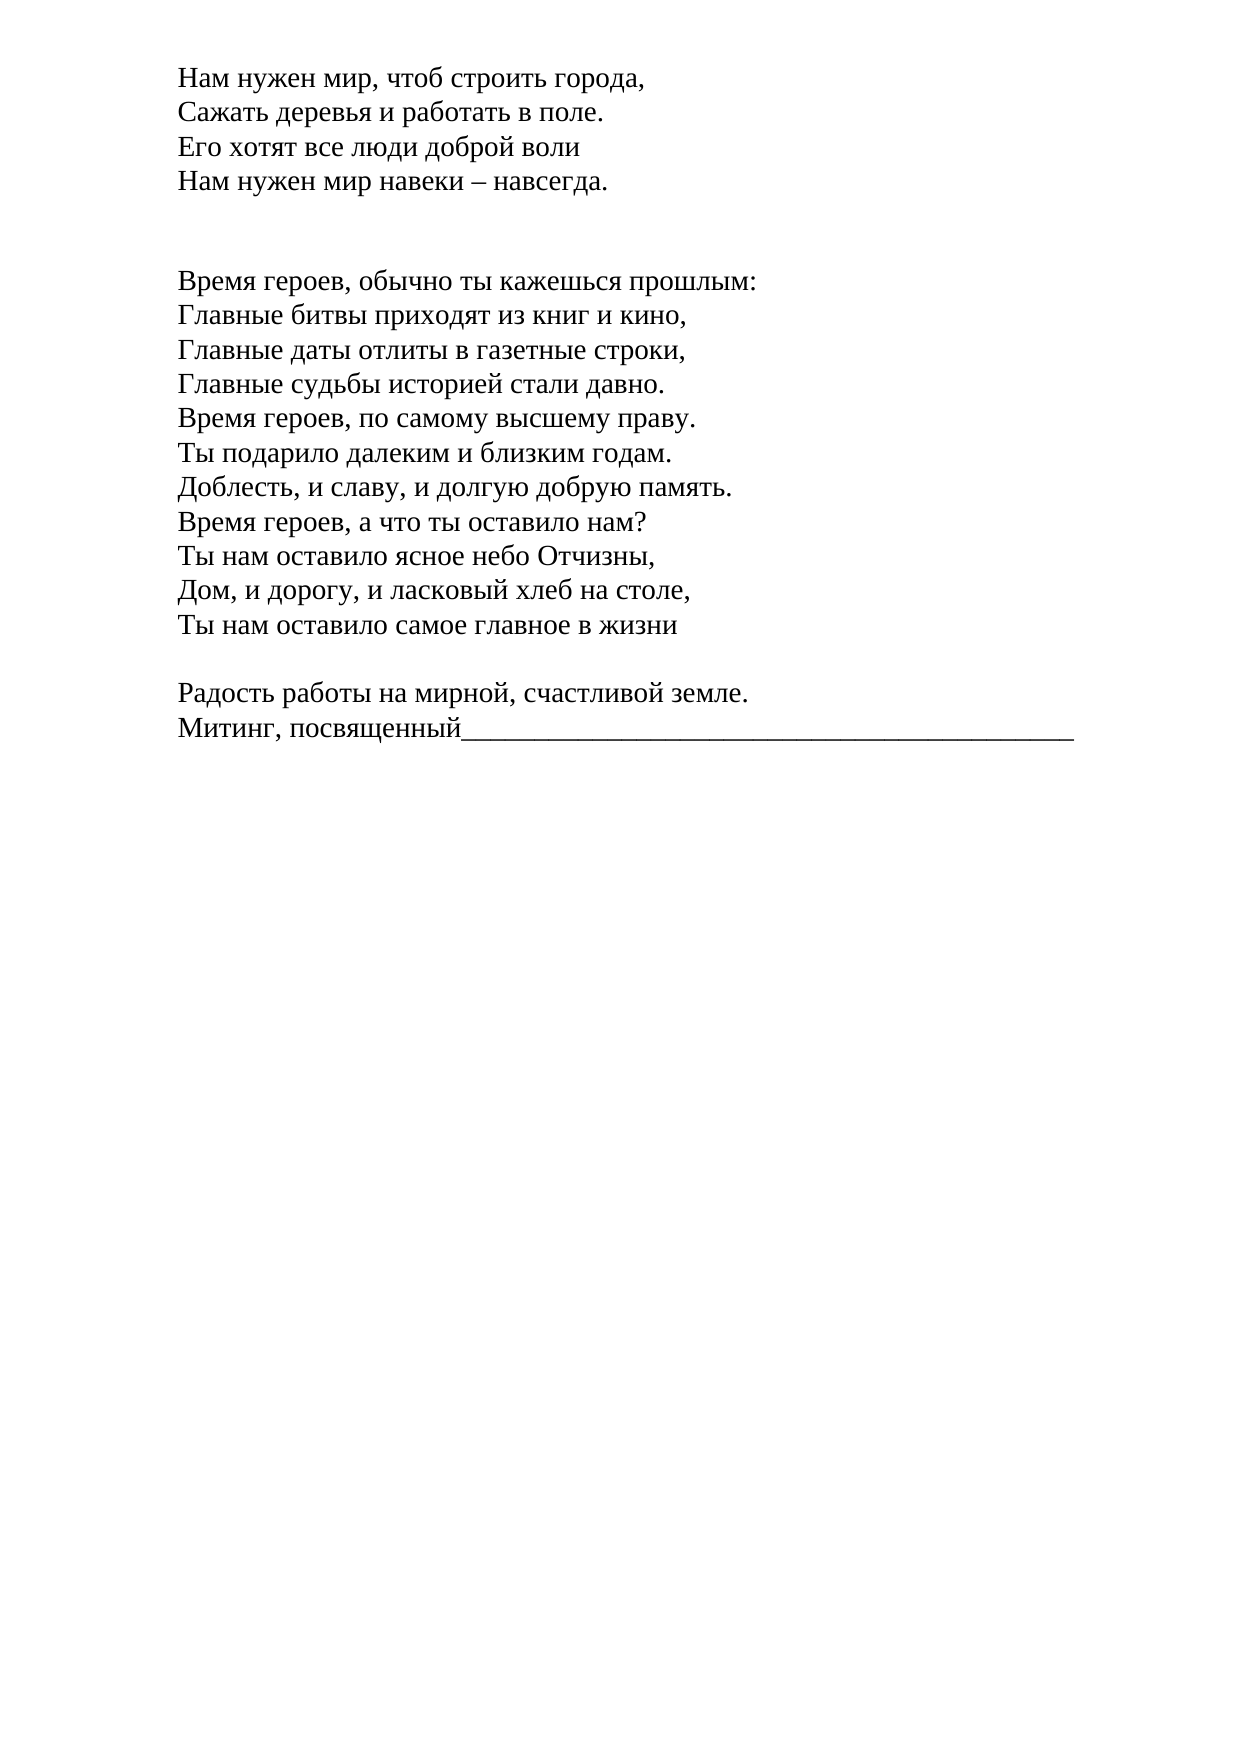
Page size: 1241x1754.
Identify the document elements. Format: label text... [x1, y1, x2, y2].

text Сажать деревья и работать в поле. [177, 93, 1152, 128]
text Нам нужен мир навеки – навсегда. [177, 162, 1152, 197]
text Его хотят все люди доброй воли [177, 128, 1152, 162]
text Нам нужен мир, чтоб строить города, [177, 59, 1152, 93]
text Главные судьбы историей стали давно. [177, 365, 1152, 400]
text Ты нам оставило самое главное в жизни [177, 606, 1152, 675]
text Ты нам оставило ясное небо Отчизны, [177, 537, 1152, 572]
text Главные битвы приходят из книг и кино, [177, 297, 1152, 331]
text Дом, и дорогу, и ласковый хлеб на столе, [177, 572, 1152, 606]
text Митинг, посвященный__________________________________________ [177, 709, 1152, 743]
text Время героев, обычно ты кажешься прошлым: [177, 262, 1152, 297]
text Радость работы на мирной, счастливой земле. [177, 675, 1152, 709]
text Время героев, а что ты оставило нам? [177, 503, 1152, 537]
text Доблесть, и славу, и долгую добрую память. [177, 468, 1152, 503]
text Ты подарило далеким и близким годам. [177, 434, 1152, 468]
text Главные даты отлиты в газетные строки, [177, 331, 1152, 365]
text Время героев, по самому высшему праву. [177, 400, 1152, 434]
